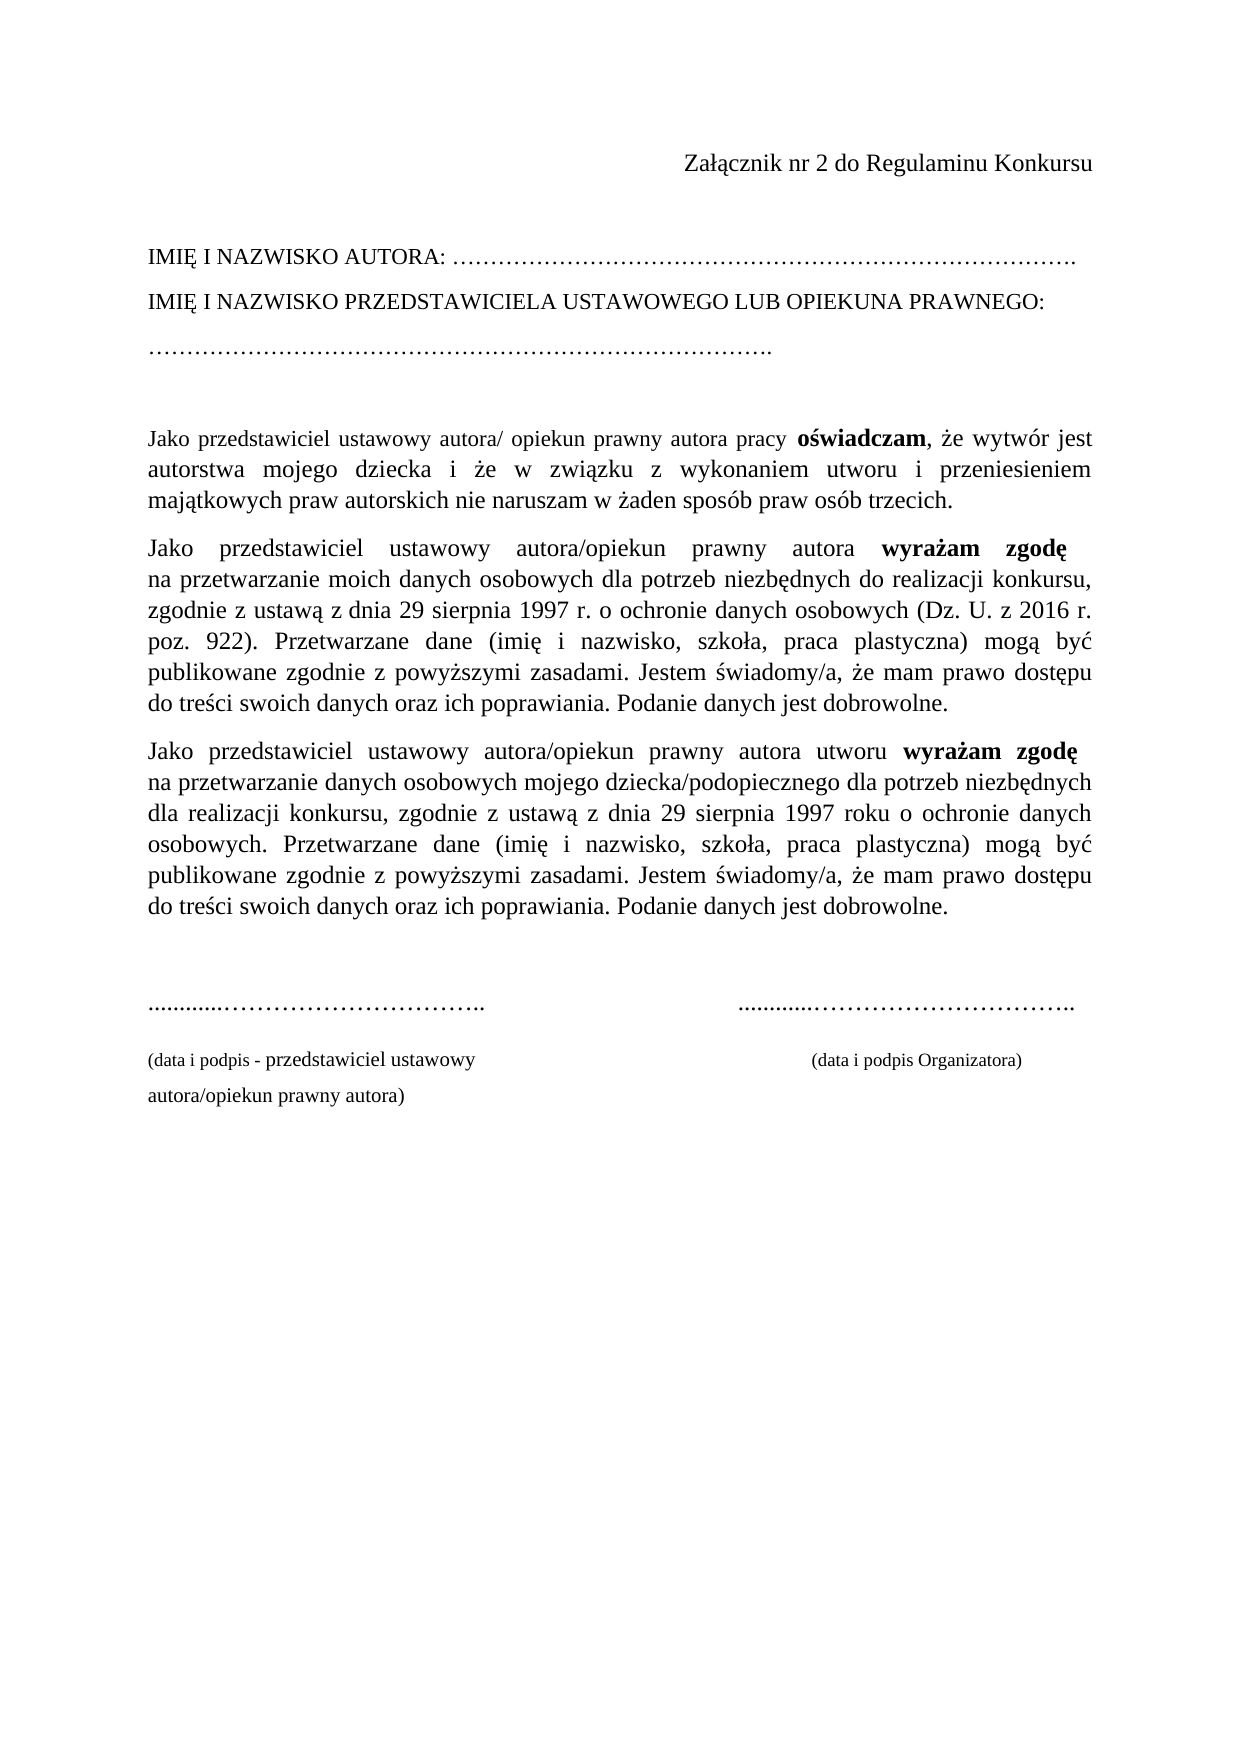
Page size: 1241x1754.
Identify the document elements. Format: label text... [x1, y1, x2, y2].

text Jako przedstawiciel ustawowy autora/ opiekun prawny autora pracy oświadczam, że wytwór jest autorstwa mojego dziecka i że w związku z wykonaniem utworu i przeniesieniem majątkowych praw autorskich nie naruszam w żaden sposób praw osób trzecich. [148, 423, 1093, 514]
text (data i podpis - przedstawiciel ustawowy (data i podpis Organizatora) [148, 1047, 1093, 1071]
text IMIĘ I NAZWISKO PRZEDSTAWICIELA USTAWOWEGO LUB OPIEKUNA PRAWNEGO: [148, 288, 1093, 314]
text IMIĘ I NAZWISKO AUTORA: ………………………………………………………………………. [148, 243, 1093, 269]
text ............………………………….. ............………………………….. [148, 987, 1093, 1016]
text Jako przedstawiciel ustawowy autora/opiekun prawny autora utworu wyrażam zgodę na przetwarzanie danych osobowych mojego dziecka/podopiecznego dla potrzeb niezbędnych dla realizacji konkursu, zgodnie z ustawą z dnia 29 sierpnia 1997 roku o ochronie danych osobowych. Przetwarzane dane (imię i nazwisko, szkoła, praca plastyczna) mogą być publikowane zgodnie z powyższymi zasadami. Jestem świadomy/a, że mam prawo dostępu do treści swoich danych oraz ich poprawiania. Podanie danych jest dobrowolne. [148, 736, 1093, 920]
text ………………………………………………………………………. [148, 333, 1093, 359]
text autora/opiekun prawny autora) [148, 1083, 1093, 1107]
text Jako przedstawiciel ustawowy autora/opiekun prawny autora wyrażam zgodę na przetwarzanie moich danych osobowych dla potrzeb niezbędnych do realizacji konkursu, zgodnie z ustawą z dnia 29 sierpnia 1997 r. o ochronie danych osobowych (Dz. U. z 2016 r. poz. 922). Przetwarzane dane (imię i nazwisko, szkoła, praca plastyczna) mogą być publikowane zgodnie z powyższymi zasadami. Jestem świadomy/a, że mam prawo dostępu do treści swoich danych oraz ich poprawiania. Podanie danych jest dobrowolne. [148, 533, 1093, 717]
text Załącznik nr 2 do Regulaminu Konkursu [148, 148, 1093, 176]
